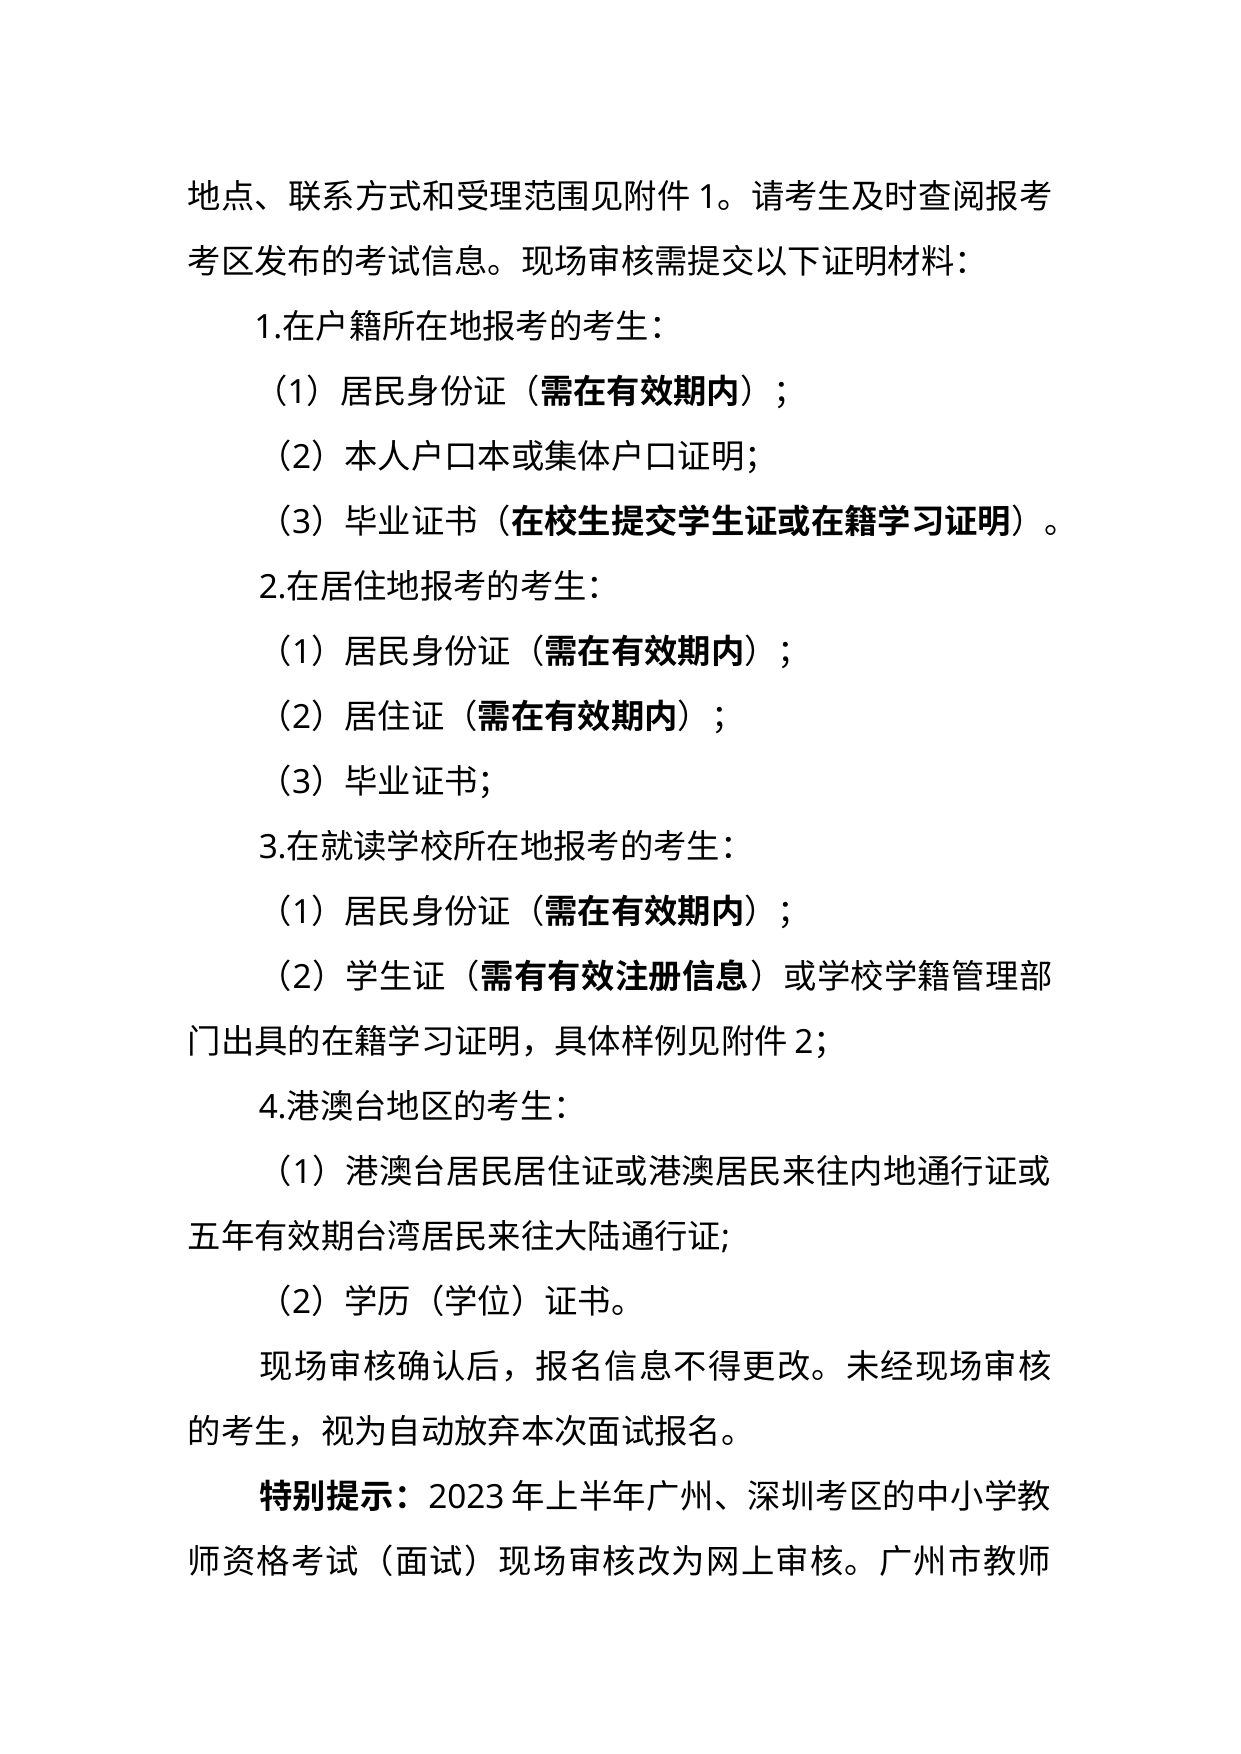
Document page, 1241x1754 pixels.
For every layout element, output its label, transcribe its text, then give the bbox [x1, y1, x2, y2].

text 3.在就读学校所在地报考的考生： [187, 812, 1053, 877]
text （1）居民身份证（需在有效期内）； [187, 357, 1053, 422]
text 1.在户籍所在地报考的考生： [187, 292, 1053, 357]
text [187, 162, 1053, 292]
text 2.在居住地报考的考生： [187, 552, 1053, 617]
text （3）毕业证书（在校生提交学生证或在籍学习证明）。 [187, 487, 1053, 552]
text （2）学历（学位）证书。 [187, 1267, 1053, 1332]
text （1）港澳台居民居住证或港澳居民来往内地通行证或五年有效期台湾居民来往大陆通行证; [187, 1137, 1053, 1267]
text （1）居民身份证（需在有效期内）； [187, 877, 1053, 942]
text （2）居住证（需在有效期内）； [187, 682, 1053, 747]
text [187, 1462, 1053, 1592]
text （2）学生证（需有有效注册信息）或学校学籍管理部门出具的在籍学习证明，具体样例见附件2； [187, 942, 1053, 1072]
text （1）居民身份证（需在有效期内）； [187, 617, 1053, 682]
text （3）毕业证书； [187, 747, 1053, 812]
text （2）本人户口本或集体户口证明； [187, 422, 1053, 487]
text 现场审核确认后，报名信息不得更改。未经现场审核的考生，视为自动放弃本次面试报名。 [187, 1332, 1053, 1462]
text 4.港澳台地区的考生： [187, 1072, 1053, 1137]
